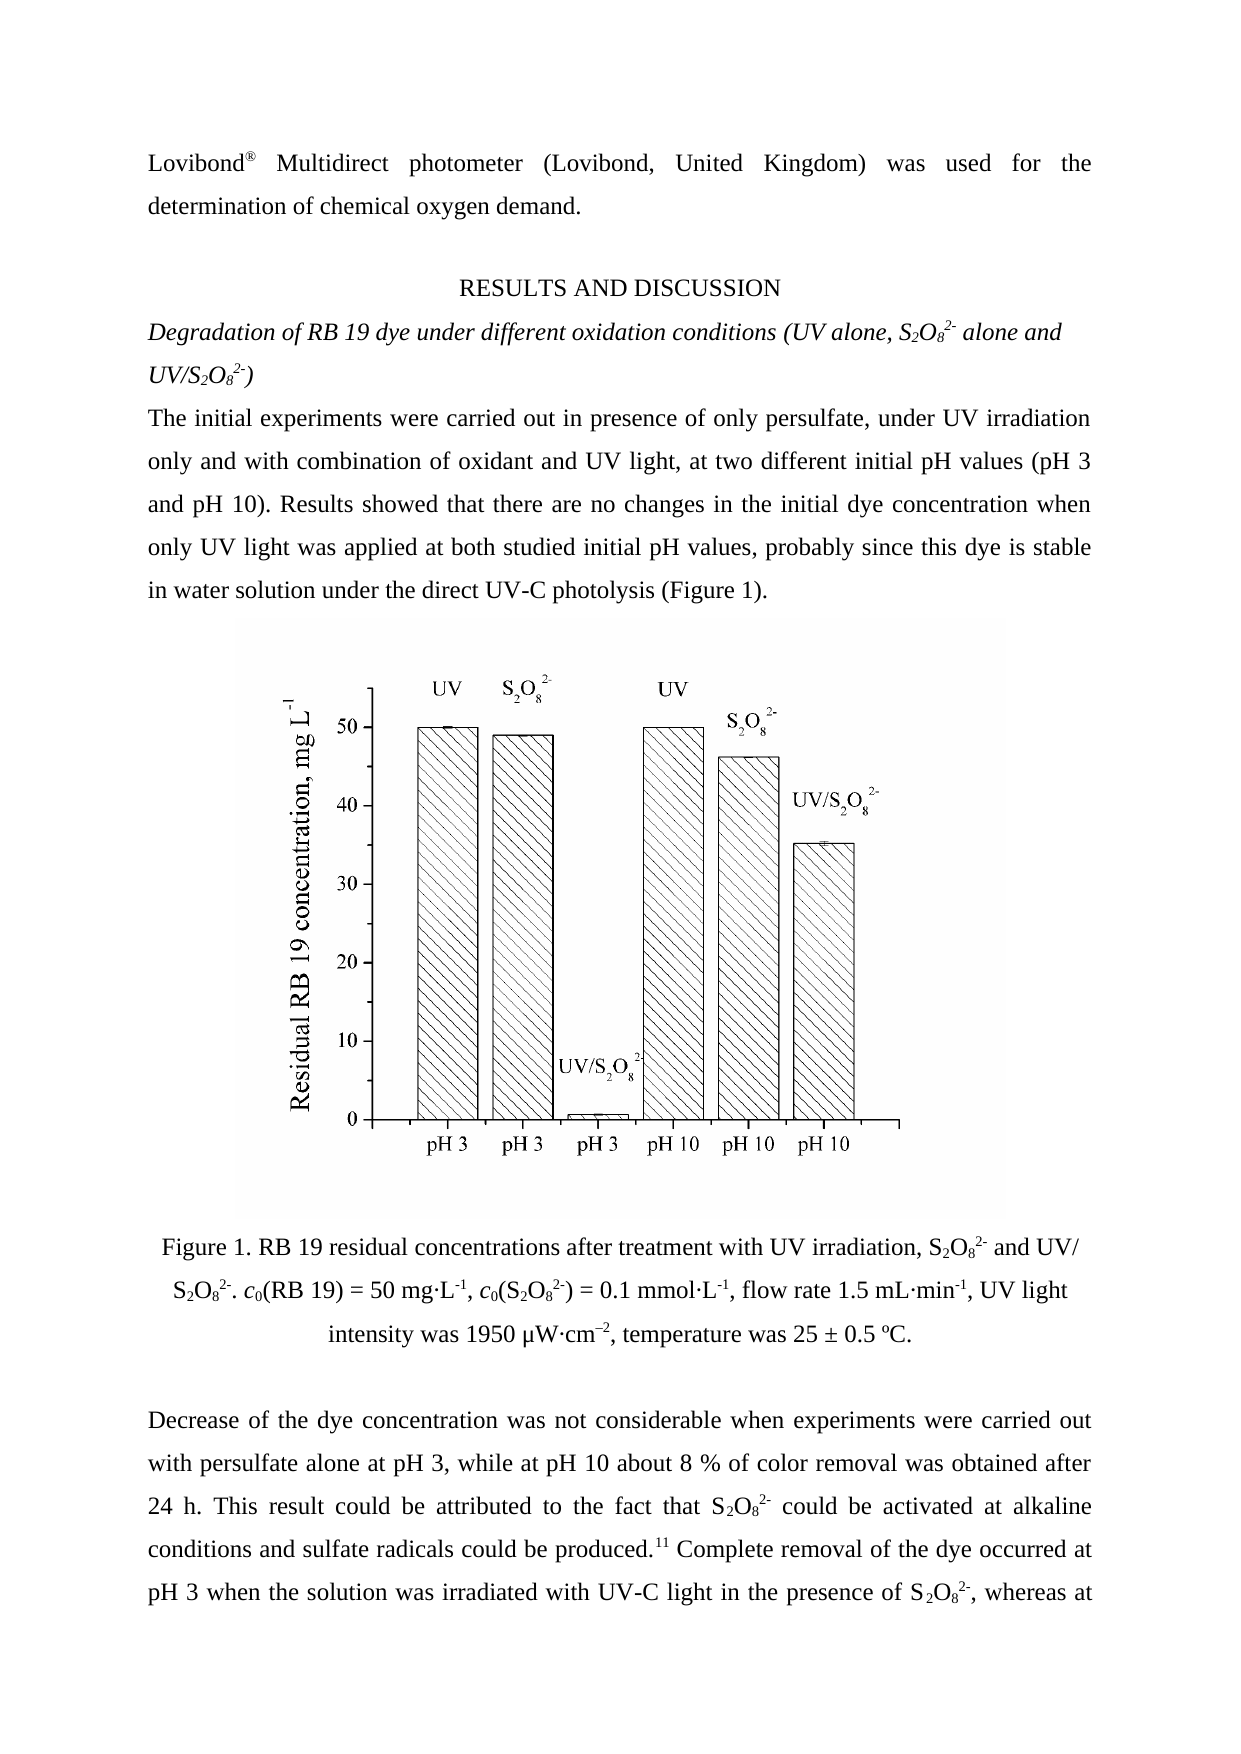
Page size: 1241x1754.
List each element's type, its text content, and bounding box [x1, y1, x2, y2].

text The initial experiments were carried out in presence of only persulfate, under UV irradiation only and with combination of oxidant and UV light, at two different initial pH values (pH 3 and pH 10). Results showed that there are no changes in the initial dye concentration when only UV light was applied at both studied initial pH values, probably since this dye is stable in water solution under the direct UV-C photolysis (Figure 1). [148, 403, 1092, 604]
text Degradation of RB 19 dye under different oxidation conditions (UV alone, S2O82- alone and UV/S2O82-) [148, 317, 1092, 388]
text Figure 1. RB 19 residual concentrations after treatment with UV irradiation, S2O82- and UV/ S2O82-. c0(RB 19) = 50 mg∙L-1, c0(S2O82-) = 0.1 mmol∙L-1, flow rate 1.5 mL∙min-1, UV light intensity was 1950 μW∙cm–2, temperature was 25 ± 0.5 ºC. [148, 1232, 1092, 1347]
text RESULTS AND DISCUSSION [148, 273, 1092, 302]
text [148, 148, 1092, 219]
picture [234, 618, 1006, 1219]
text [148, 1405, 1092, 1606]
